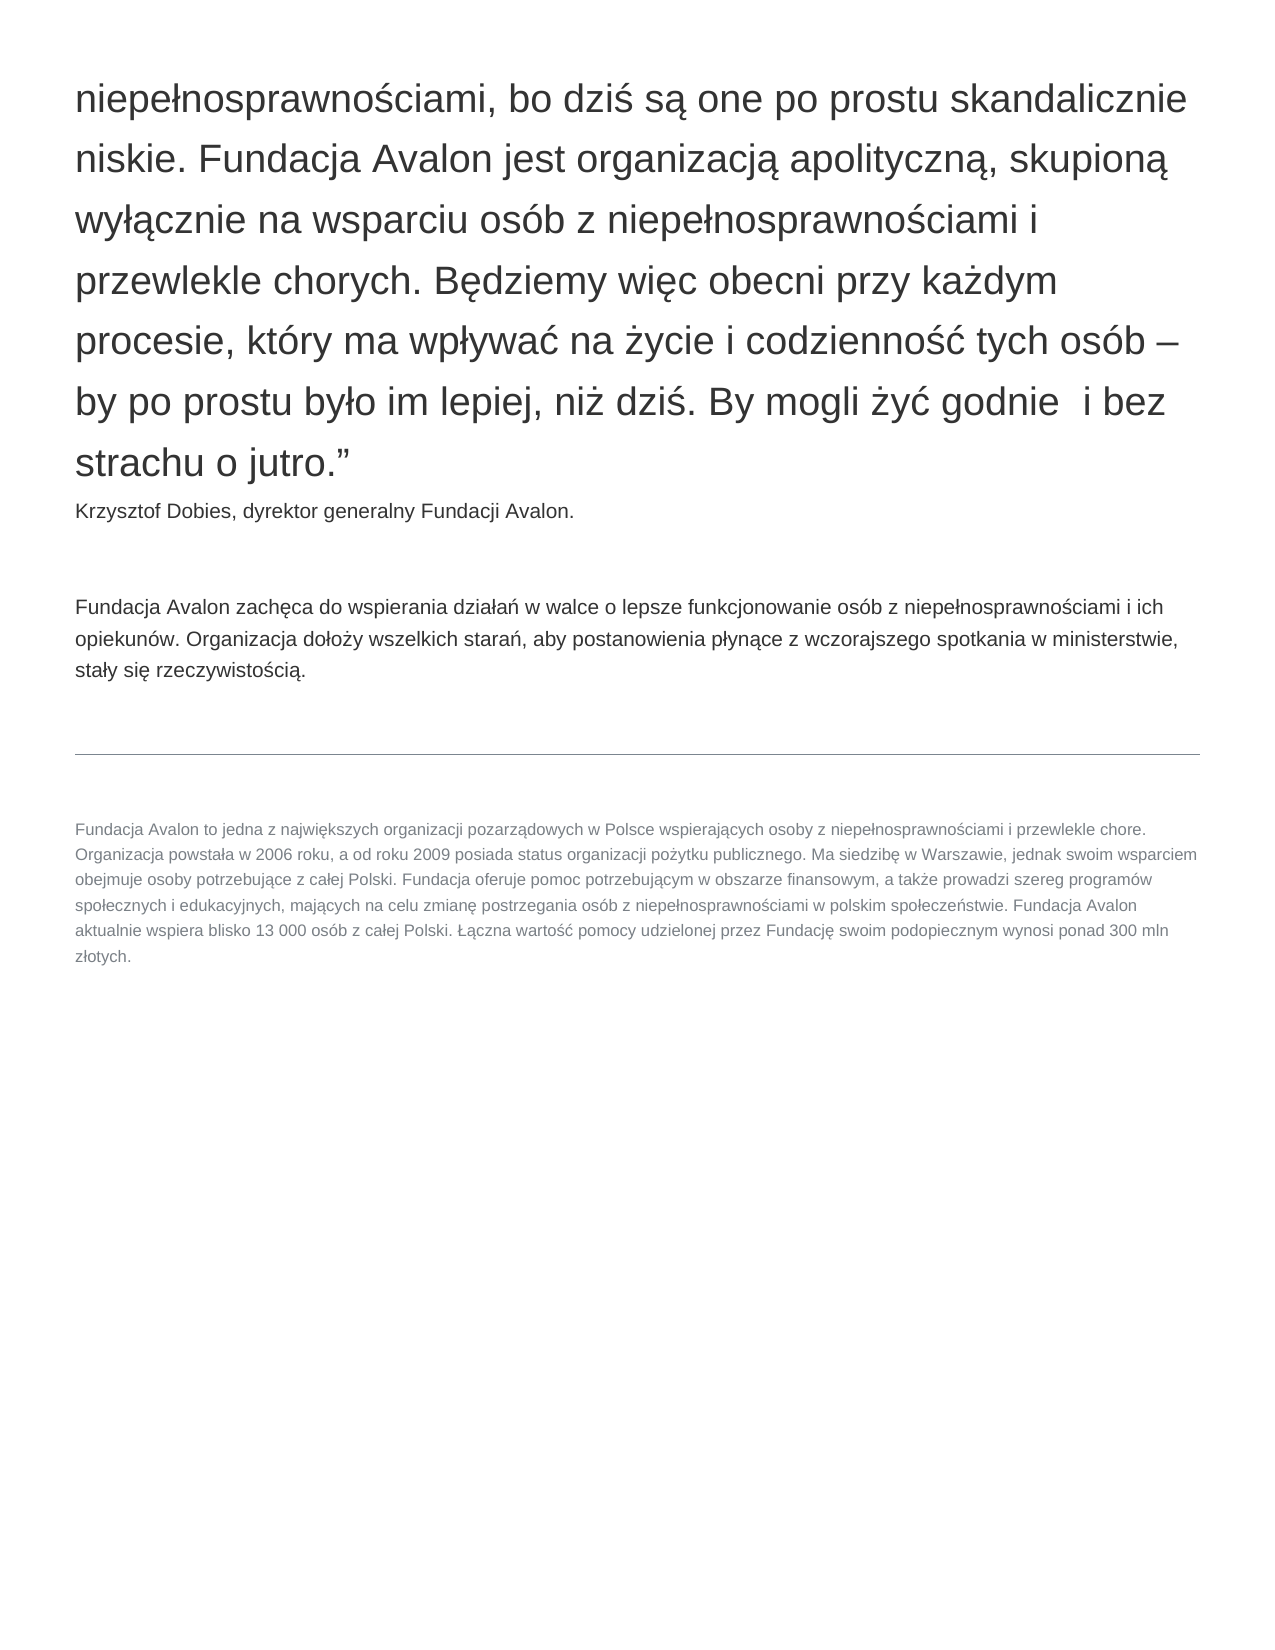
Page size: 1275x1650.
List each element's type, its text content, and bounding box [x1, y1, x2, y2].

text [75, 75, 1200, 484]
text Fundacja Avalon to jedna z największych organizacji pozarządowych w Polsce wspierających osoby z niepełnosprawnościami i przewlekle chore. Organizacja powstała w 2006 roku, a od roku 2009 posiada status organizacji pożytku publicznego. Ma siedzibę w Warszawie, jednak swoim wsparciem obejmuje osoby potrzebujące z całej Polski. Fundacja oferuje pomoc potrzebującym w obszarze finansowym, a także prowadzi szereg programów społecznych i edukacyjnych, mających na celu zmianę postrzegania osób z niepełnosprawnościami w polskim społeczeństwie. Fundacja Avalon aktualnie wspiera blisko 13 000 osób z całej Polski. Łączna wartość pomocy udzielonej przez Fundację swoim podopiecznym wynosi ponad 300 mln złotych. [75, 819, 1200, 966]
text Fundacja Avalon zachęca do wspierania działań w walce o lepsze funkcjonowanie osób z niepełnosprawnościami i ich opiekunów. Organizacja dołoży wszelkich starań, aby postanowienia płynące z wczorajszego spotkania w ministerstwie, stały się rzeczywistością. [75, 595, 1200, 682]
text Krzysztof Dobies, dyrektor generalny Fundacji Avalon. [75, 499, 1200, 523]
